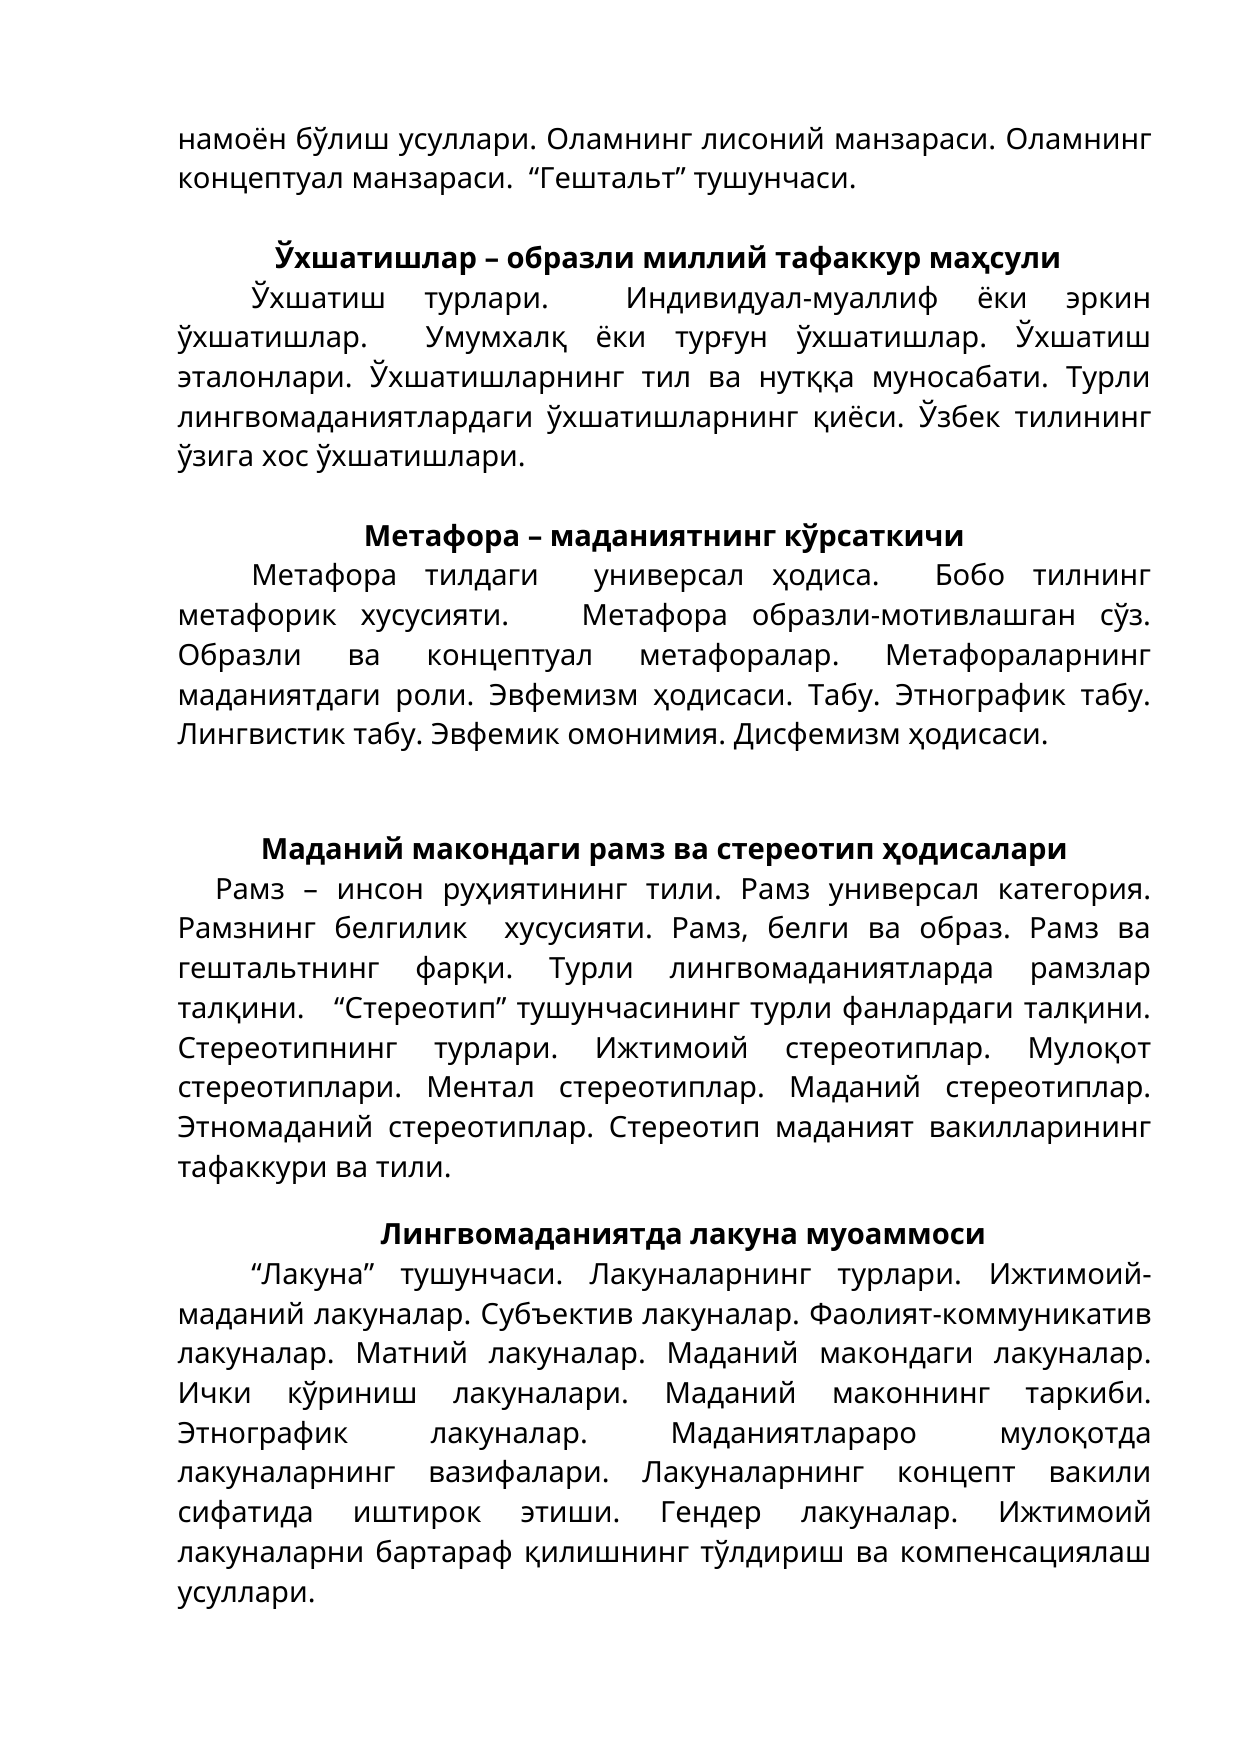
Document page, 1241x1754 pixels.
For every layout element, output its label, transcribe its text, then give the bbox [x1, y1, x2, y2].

text Метафора тилдаги универсал ҳодиса. Бобо тилнинг метафорик хусусияти. Метафора образли-мотивлашган сўз. Образли ва концептуал метафоралар. Метафораларнинг маданиятдаги роли. Эвфемизм ҳодисаси. Табу. Этнографик табу. Лингвистик табу. Эвфемик омонимия. Дисфемизм ҳодисаси. [177, 555, 1152, 753]
text Метафора – маданиятнинг кўрсаткичи [177, 515, 1152, 555]
text Рамз – инсон руҳиятининг тили. Рамз универсал категория. Рамзнинг белгилик хусусияти. Рамз, белги ва образ. Рамз ва гештальтнинг фарқи. Турли лингвомаданиятларда рамзлар талқини. “Стереотип” тушунчасининг турли фанлардаги талқини. Стереотипнинг турлари. Ижтимоий стереотиплар. Мулоқот стереотиплари. Ментал стереотиплар. Маданий стереотиплар. Этномаданий стереотиплар. Стереотип маданият вакилларининг тафаккури ва тили. [177, 868, 1152, 1186]
text Маданий макондаги рамз ва стереотип ҳодисалари [177, 828, 1152, 868]
text Ўхшатиш турлари. Индивидуал-муаллиф ёки эркин ўхшатишлар. Умумхалқ ёки турғун ўхшатишлар. Ўхшатиш эталонлари. Ўхшатишларнинг тил ва нутққа муносабати. Турли лингвомаданиятлардаги ўхшатишларнинг қиёси. Ўзбек тилининг ўзига хос ўхшатишлари. [177, 277, 1152, 475]
text Ўхшатишлар – образли миллий тафаккур маҳсули [177, 237, 1152, 277]
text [177, 118, 1152, 197]
text “Лакуна” тушунчаси. Лакуналарнинг турлари. Ижтимоий-маданий лакуналар. Субъектив лакуналар. Фаолият-коммуникатив лакуналар. Матний лакуналар. Маданий макондаги лакуналар. Ички кўриниш лакуналари. Маданий маконнинг таркиби. Этнографик лакуналар. Маданиятлараро мулоқотда лакуналарнинг вазифалари. Лакуналарнинг концепт вакили сифатида иштирок этиши. Гендер лакуналар. Ижтимоий лакуналарни бартараф қилишнинг тўлдириш ва компенсациялаш усуллари. [177, 1253, 1152, 1611]
text Лингвомаданиятда лакуна муоаммоси [177, 1214, 1152, 1253]
